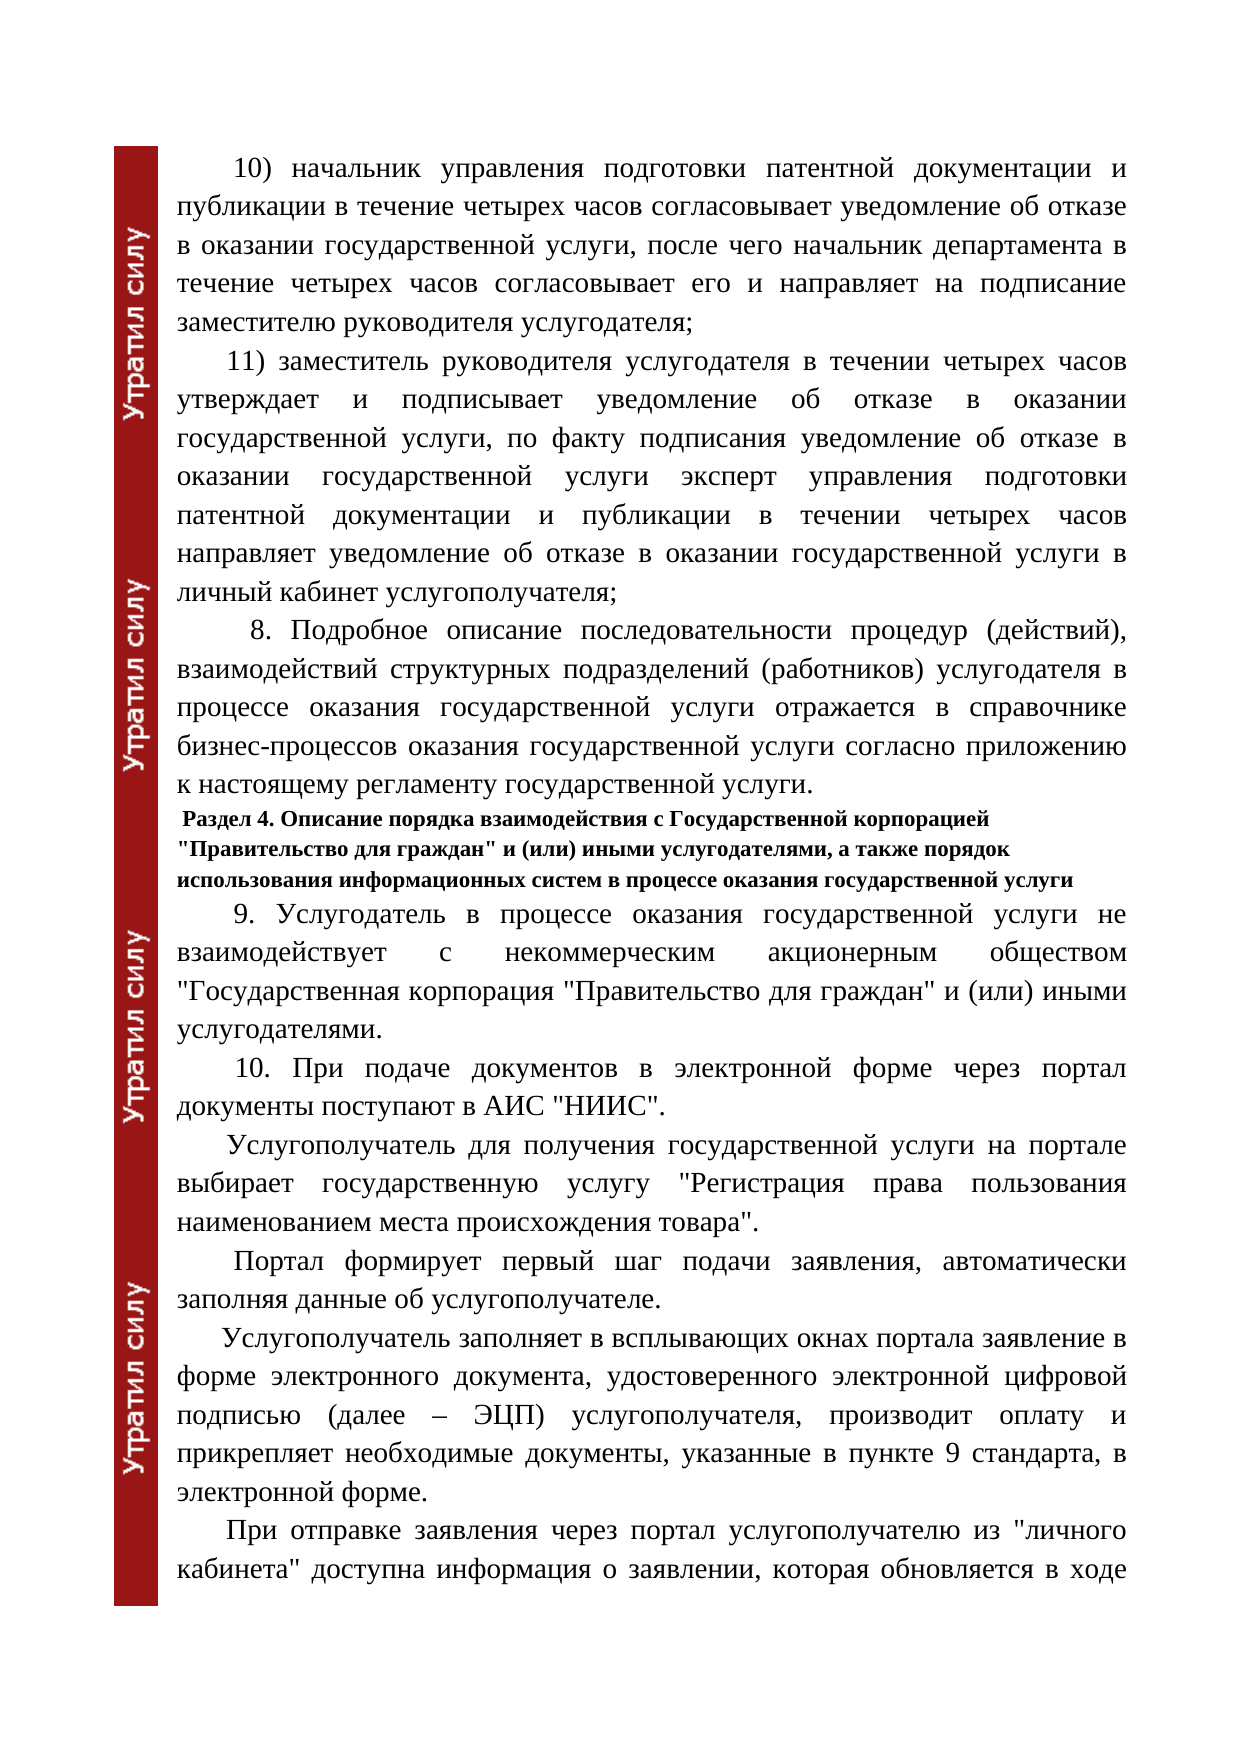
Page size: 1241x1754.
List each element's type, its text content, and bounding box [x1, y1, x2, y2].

text Раздел 4. Описание порядка взаимодействия с Государственной корпорацией "Правительство для граждан" и (или) иными услугодателями, а также порядок использования информационных систем в процессе оказания государственной услуги [112, 805, 1128, 892]
picture [114, 1507, 158, 1512]
picture [114, 146, 158, 150]
text Услугополучатель для получения государственной услуги на портале выбирает государственную услугу "Регистрация права пользования наименованием места происхождения товара". [112, 1127, 1128, 1238]
picture [114, 1045, 158, 1050]
text 8. Подробное описание последовательности процедур (действий), взаимодействий структурных подразделений (работников) услугодателя в процессе оказания государственной услуги отражается в справочнике бизнес-процессов оказания государственной услуги согласно приложению к настоящему регламенту государственной услуги. [112, 612, 1128, 800]
text Услугополучатель заполняет в всплывающих окнах портала заявление в форме электронного документа, удостоверенного электронной цифровой подписью (далее – ЭЦП) услугополучателя, производит оплату и прикрепляет необходимые документы, указанные в пункте 9 стандарта, в электронной форме. [112, 1320, 1128, 1507]
picture [114, 607, 158, 612]
picture [114, 800, 158, 805]
picture [114, 1584, 158, 1606]
picture [114, 1122, 158, 1127]
picture [114, 1315, 158, 1320]
text 11) заместитель руководителя услугодателя в течении четырех часов утверждает и подписывает уведомление об отказе в оказании государственной услуги, по факту подписания уведомление об отказе в оказании государственной услуги эксперт управления подготовки патентной документации и публикации в течении четырех часов направляет уведомление об отказе в оказании государственной услуги в личный кабинет услугополучателя; [112, 343, 1128, 607]
text 9. Услугодатель в процессе оказания государственной услуги не взаимодействует с некоммерческим акционерным обществом "Государственная корпорация "Правительство для граждан" и (или) иными услугодателями. [112, 896, 1128, 1045]
picture [114, 338, 158, 343]
picture [114, 1238, 158, 1243]
picture [114, 892, 158, 896]
text Портал формирует первый шаг подачи заявления, автоматически заполняя данные об услугополучателе. [112, 1243, 1128, 1315]
text 10) начальник управления подготовки патентной документации и публикации в течение четырех часов согласовывает уведомление об отказе в оказании государственной услуги, после чего начальник департамента в течение четырех часов согласовывает его и направляет на подписание заместителю руководителя услугодателя; [112, 150, 1128, 338]
text 10. При подаче документов в электронной форме через портал документы поступают в АИС "НИИС". [112, 1050, 1128, 1122]
